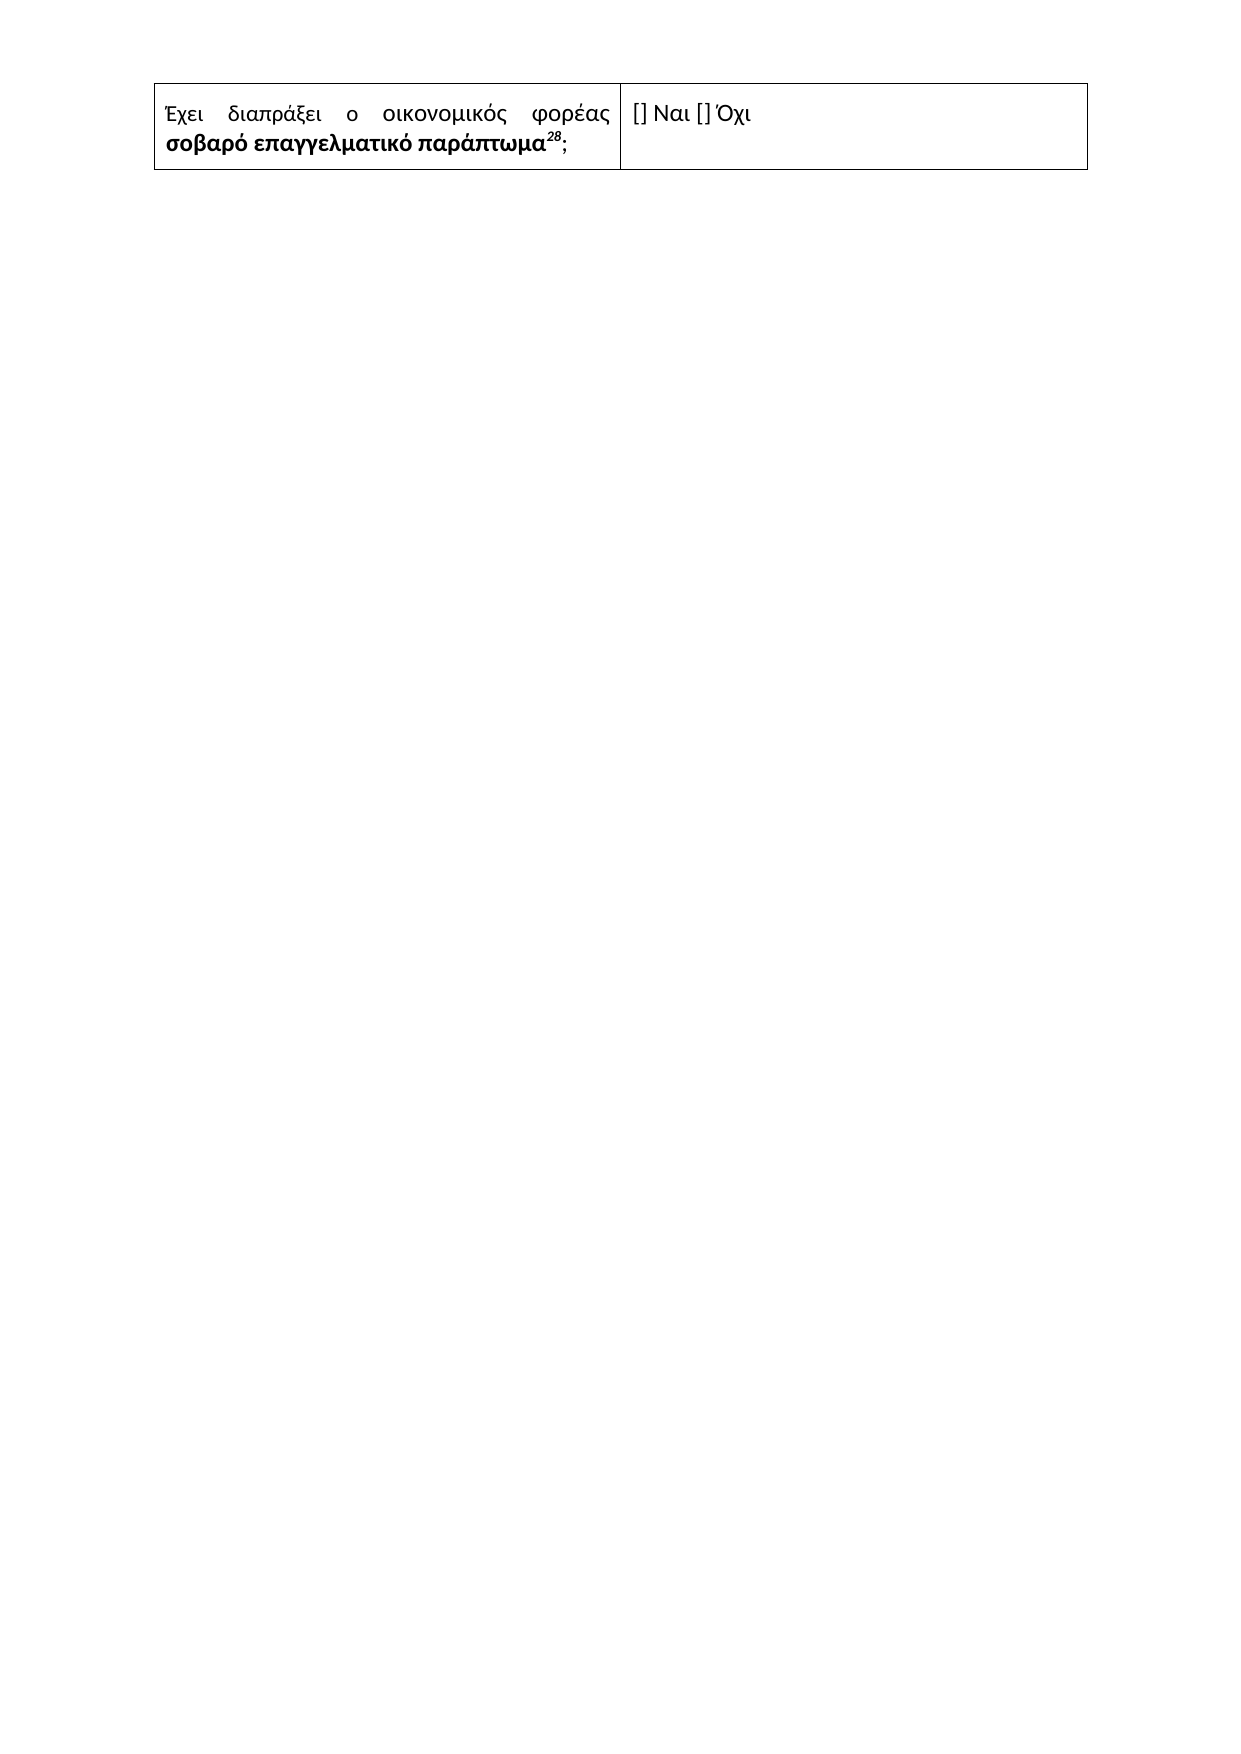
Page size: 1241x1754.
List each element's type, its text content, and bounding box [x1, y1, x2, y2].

table_cell Έχει διαπράξει ο οικονομικός φορέας σοβαρό επαγγελματικό παράπτωμα28; [155, 84, 620, 169]
table_cell [] Ναι [] Όχι [621, 84, 1087, 169]
